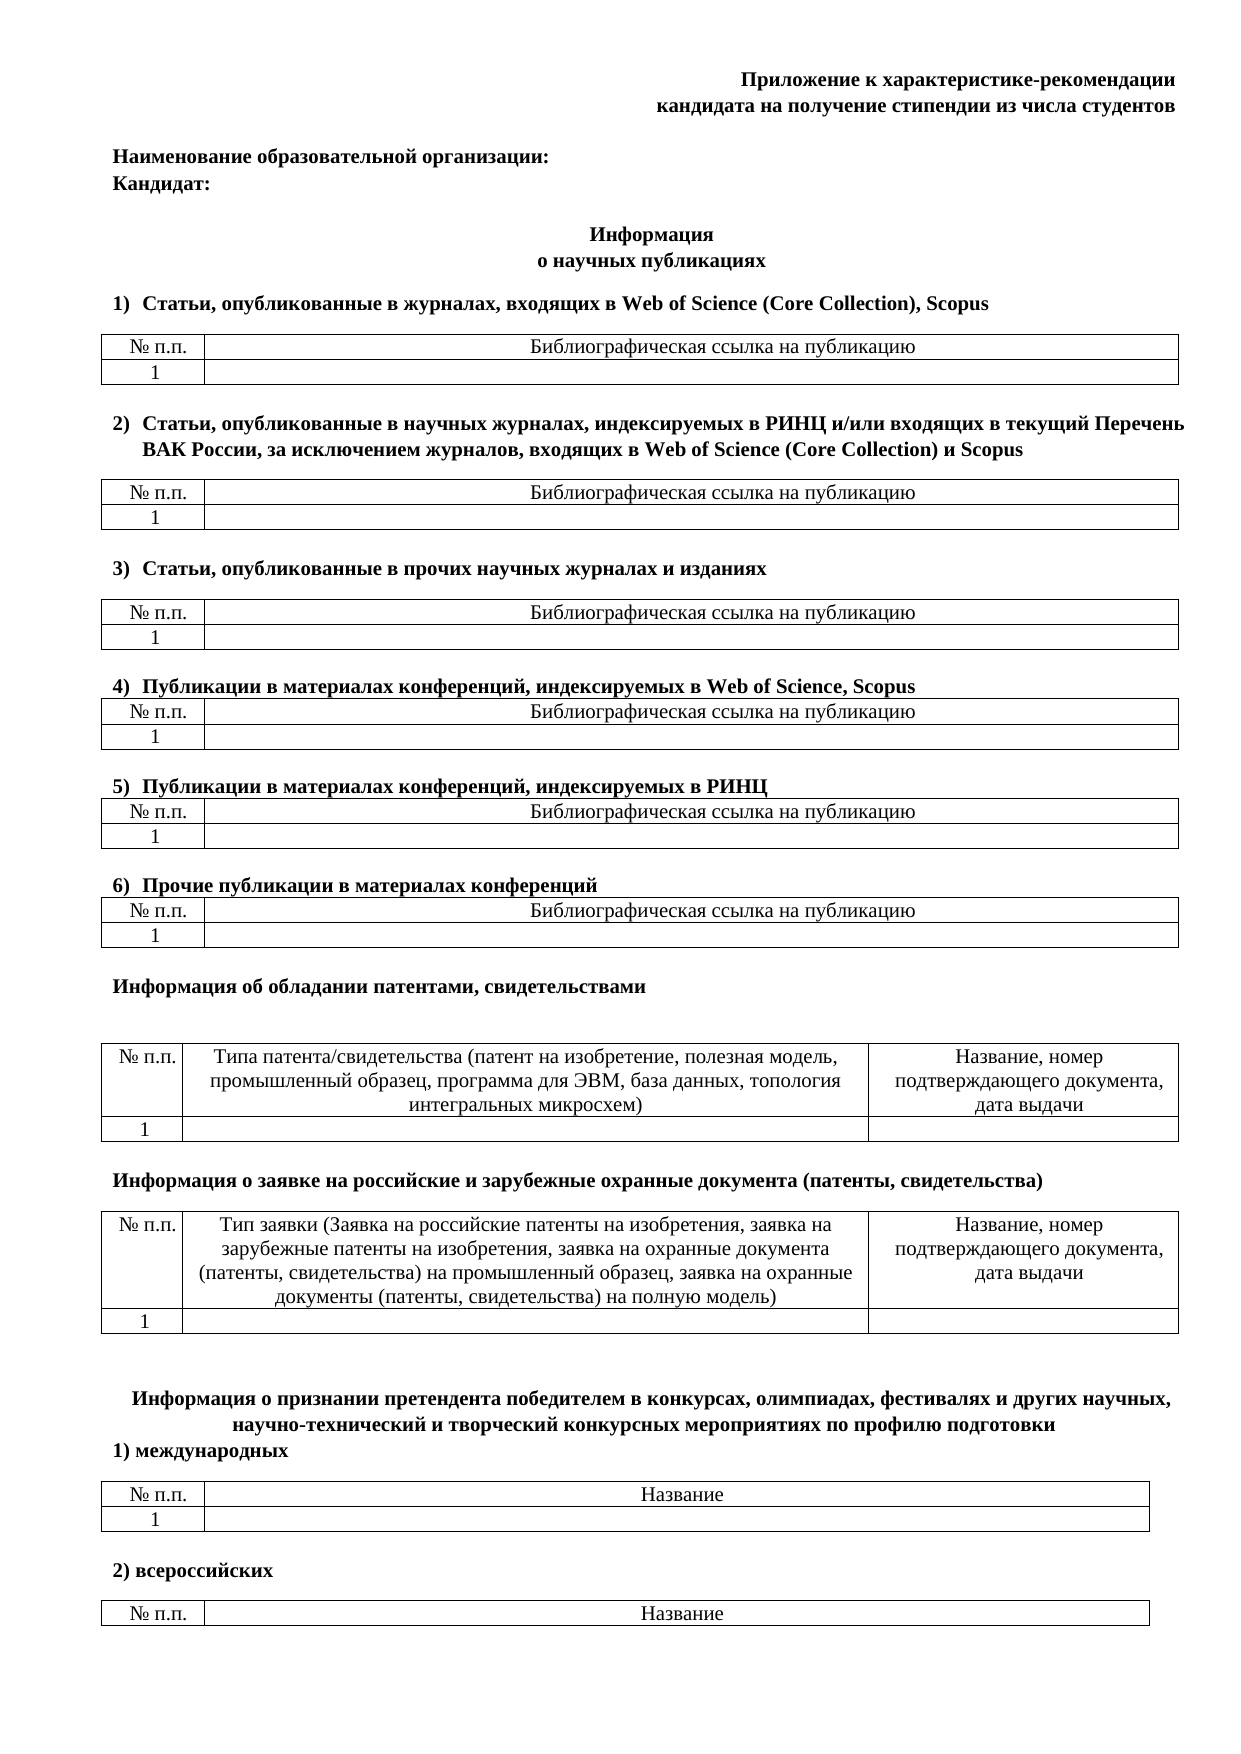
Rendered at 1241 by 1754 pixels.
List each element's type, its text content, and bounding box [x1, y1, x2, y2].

table_header Типа патента/свидетельства (патент на изобретение, полезная модель, промышленный образец, программа для ЭВМ, база данных, топология интегральных микросхем) [183, 1044, 868, 1116]
list Прочие публикации в материалах конференций [112, 873, 1190, 897]
text Наименование образовательной организации: [112, 144, 1128, 168]
list Публикации в материалах конференций, индексируемых в РИНЦ [112, 774, 1190, 798]
text Кандидат: [112, 170, 1128, 194]
table_cell [205, 1507, 1149, 1531]
text о научных публикациях [112, 248, 1190, 272]
table_cell [869, 1309, 1178, 1333]
list Информация о признании претендента победителем в конкурсах, олимпиадах, фестивалях и других научных, научно-технический и творческий конкурсных мероприятиях по профилю подготовки [98, 1386, 1190, 1436]
table_header № п.п. [102, 1482, 204, 1506]
table_cell 1 [102, 1507, 204, 1531]
list Статьи, опубликованные в научных журналах, индексируемых в РИНЦ и/или входящих в текущий Перечень ВАК России, за исключением журналов, входящих в Web of Science (Core Collection) и Scopus [112, 411, 1190, 461]
table_header Тип заявки (Заявка на российские патенты на изобретения, заявка на зарубежные патенты на изобретения, заявка на охранные документа (патенты, свидетельства) на промышленный образец, заявка на охранные документы (патенты, свидетельства) на полную модель) [183, 1212, 868, 1308]
table_cell 1 [102, 360, 204, 384]
table_cell [205, 625, 1178, 649]
table_cell [869, 1117, 1178, 1141]
list всероссийских [112, 1558, 1190, 1582]
table_cell 1 [102, 824, 204, 848]
text Информация [112, 222, 1190, 246]
table_header № п.п. [102, 799, 204, 823]
table_cell 1 [102, 625, 204, 649]
table_header № п.п. [102, 480, 204, 504]
table_cell 1 [102, 505, 204, 529]
table_cell 1 [102, 1309, 182, 1333]
table_cell [205, 360, 1178, 384]
table_header № п.п. [102, 600, 204, 624]
list Информация об обладании патентами, свидетельствами [112, 974, 1190, 998]
table_cell [205, 824, 1178, 848]
list международных [112, 1438, 1190, 1462]
table_header № п.п. [102, 898, 204, 922]
table_cell [183, 1117, 868, 1141]
table_header Библиографическая ссылка на публикацию [205, 600, 1178, 624]
list Публикации в материалах конференций, индексируемых в Web of Science, Scopus [112, 674, 1190, 698]
table_cell 1 [102, 1117, 182, 1141]
table_header Библиографическая ссылка на публикацию [205, 335, 1178, 358]
table_header № п.п. [102, 699, 204, 723]
table_cell 1 [102, 725, 204, 748]
table_header Название [205, 1482, 1149, 1506]
table_header № п.п. [102, 1601, 204, 1625]
table_cell [205, 923, 1178, 947]
table_cell [205, 725, 1178, 748]
table_header Название, номер подтверждающего документа, дата выдачи [869, 1212, 1178, 1308]
list Статьи, опубликованные в журналах, входящих в Web of Science (Core Collection), Scopus [112, 291, 1190, 315]
list Статьи, опубликованные в прочих научных журналах и изданиях [112, 556, 1190, 580]
table_header № п.п. [102, 1212, 182, 1308]
table_cell 1 [102, 923, 204, 947]
table_header Библиографическая ссылка на публикацию [205, 898, 1178, 922]
table_cell [205, 505, 1178, 529]
table_header Библиографическая ссылка на публикацию [205, 699, 1178, 723]
table_header № п.п. [102, 1044, 182, 1116]
table_header Библиографическая ссылка на публикацию [205, 799, 1178, 823]
table_header Библиографическая ссылка на публикацию [205, 480, 1178, 504]
table_cell [183, 1309, 868, 1333]
text кандидата на получение стипендии из числа студентов [112, 93, 1176, 117]
table_header № п.п. [102, 335, 204, 358]
table_header Название, номер подтверждающего документа, дата выдачи [869, 1044, 1178, 1116]
text Приложение к характеристике-рекомендации [112, 67, 1176, 91]
table_header Название [205, 1601, 1149, 1625]
list Информация о заявке на российские и зарубежные охранные документа (патенты, свидетельства) [112, 1168, 1190, 1192]
